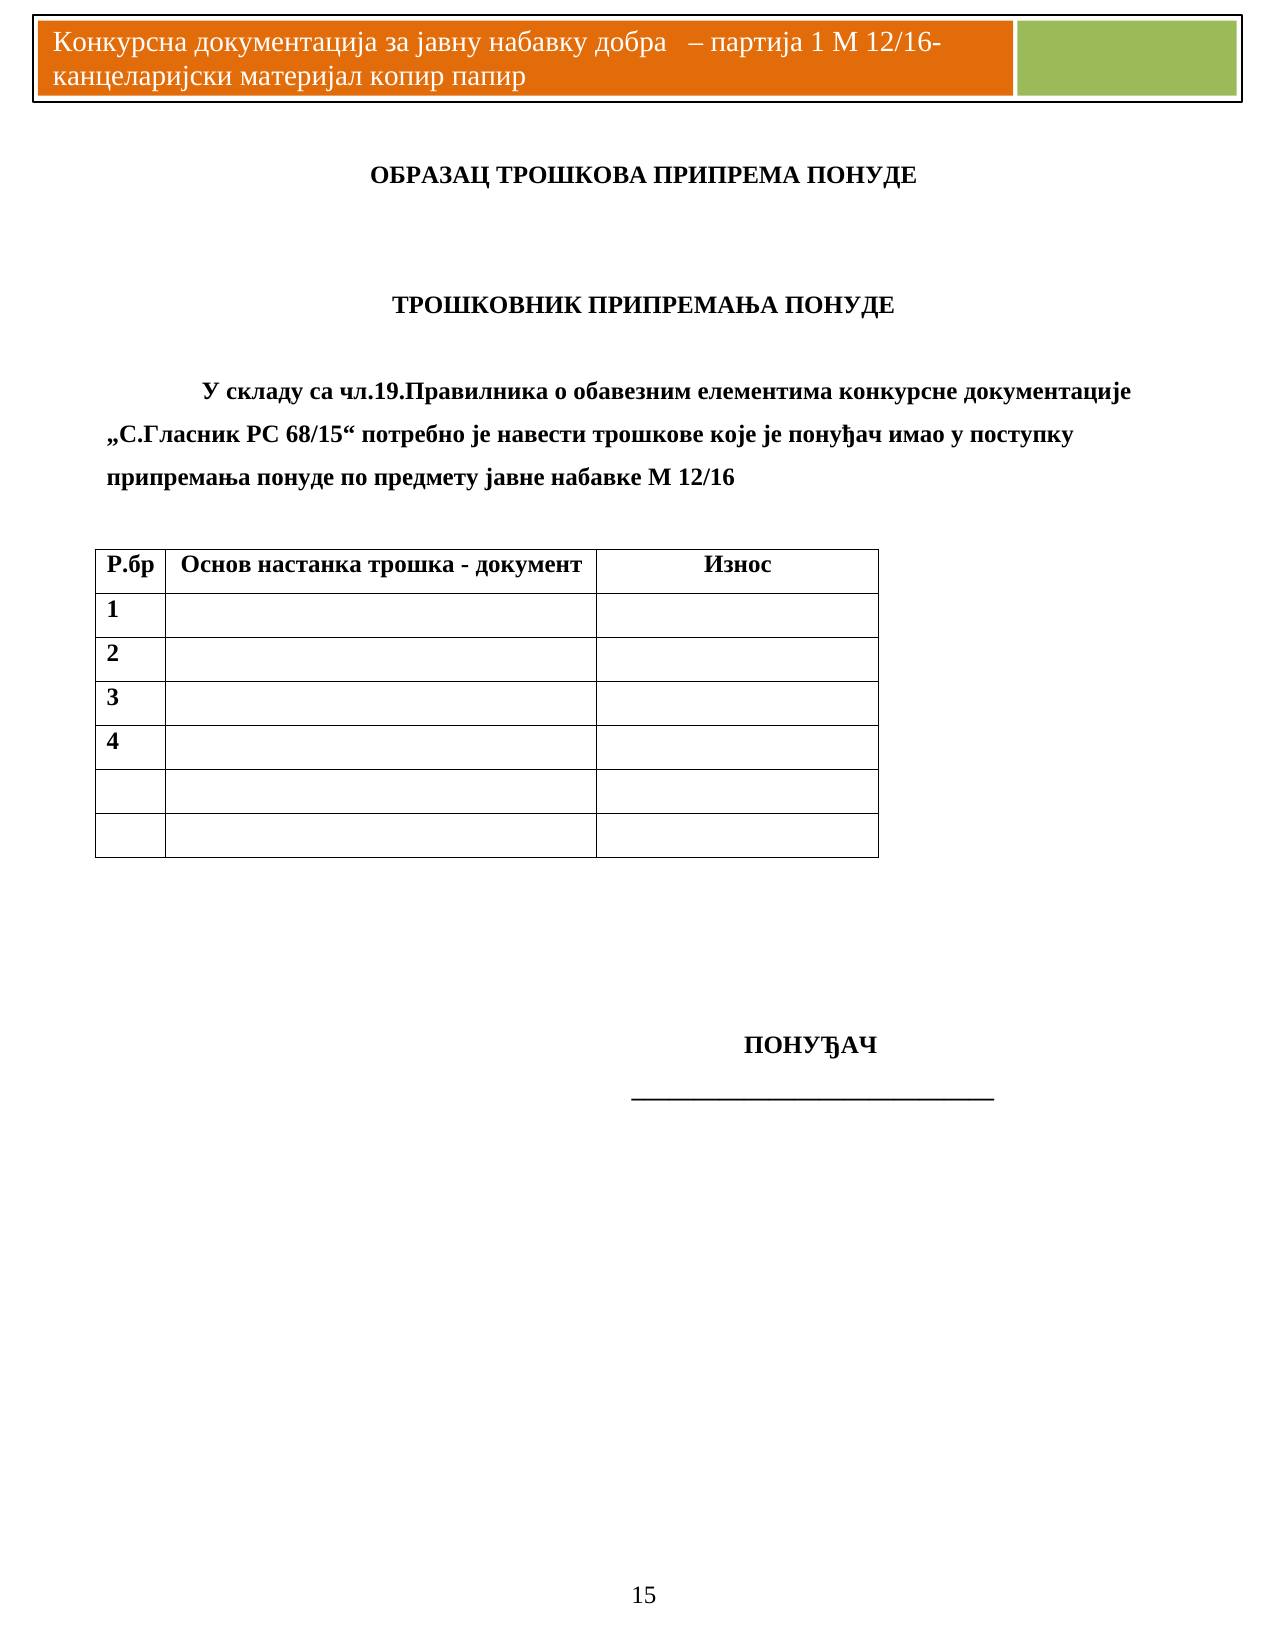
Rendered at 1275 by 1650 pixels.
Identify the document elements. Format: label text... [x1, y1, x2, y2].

table_header Основ настанка трошка - документ [166, 550, 596, 593]
text У складу са чл.19.Правилника о обавезним елементима конкурсне документације „С.Гласник РС 68/15“ потребно је навести трошкове које је понуђач имао у поступку припремања понуде по предмету јавне набавке М 12/16 [106, 376, 1181, 491]
table_cell [597, 814, 878, 857]
table_cell 2 [96, 638, 165, 681]
table_cell [597, 594, 878, 637]
table_cell [166, 770, 596, 813]
table_cell [96, 770, 165, 813]
table_cell [597, 726, 878, 769]
text ПОНУЂАЧ [106, 1031, 1181, 1059]
table_cell [166, 814, 596, 857]
table_header Р.бр [96, 550, 165, 593]
table_cell 4 [96, 726, 165, 769]
text ОБРАЗАЦ ТРОШКОВА ПРИПРЕМА ПОНУДЕ [106, 160, 1181, 189]
table_cell [597, 638, 878, 681]
table_cell [166, 594, 596, 637]
table_cell [166, 726, 596, 769]
table_cell [597, 770, 878, 813]
table_header Износ [597, 550, 878, 593]
table_cell 1 [96, 594, 165, 637]
table_cell [597, 682, 878, 725]
table_cell [166, 682, 596, 725]
table_cell [166, 638, 596, 681]
text ТРОШКОВНИК ПРИПРЕМАЊА ПОНУДЕ [106, 290, 1181, 318]
table_cell 3 [96, 682, 165, 725]
table_cell [96, 814, 165, 857]
text _____________________________ [106, 1074, 1181, 1102]
